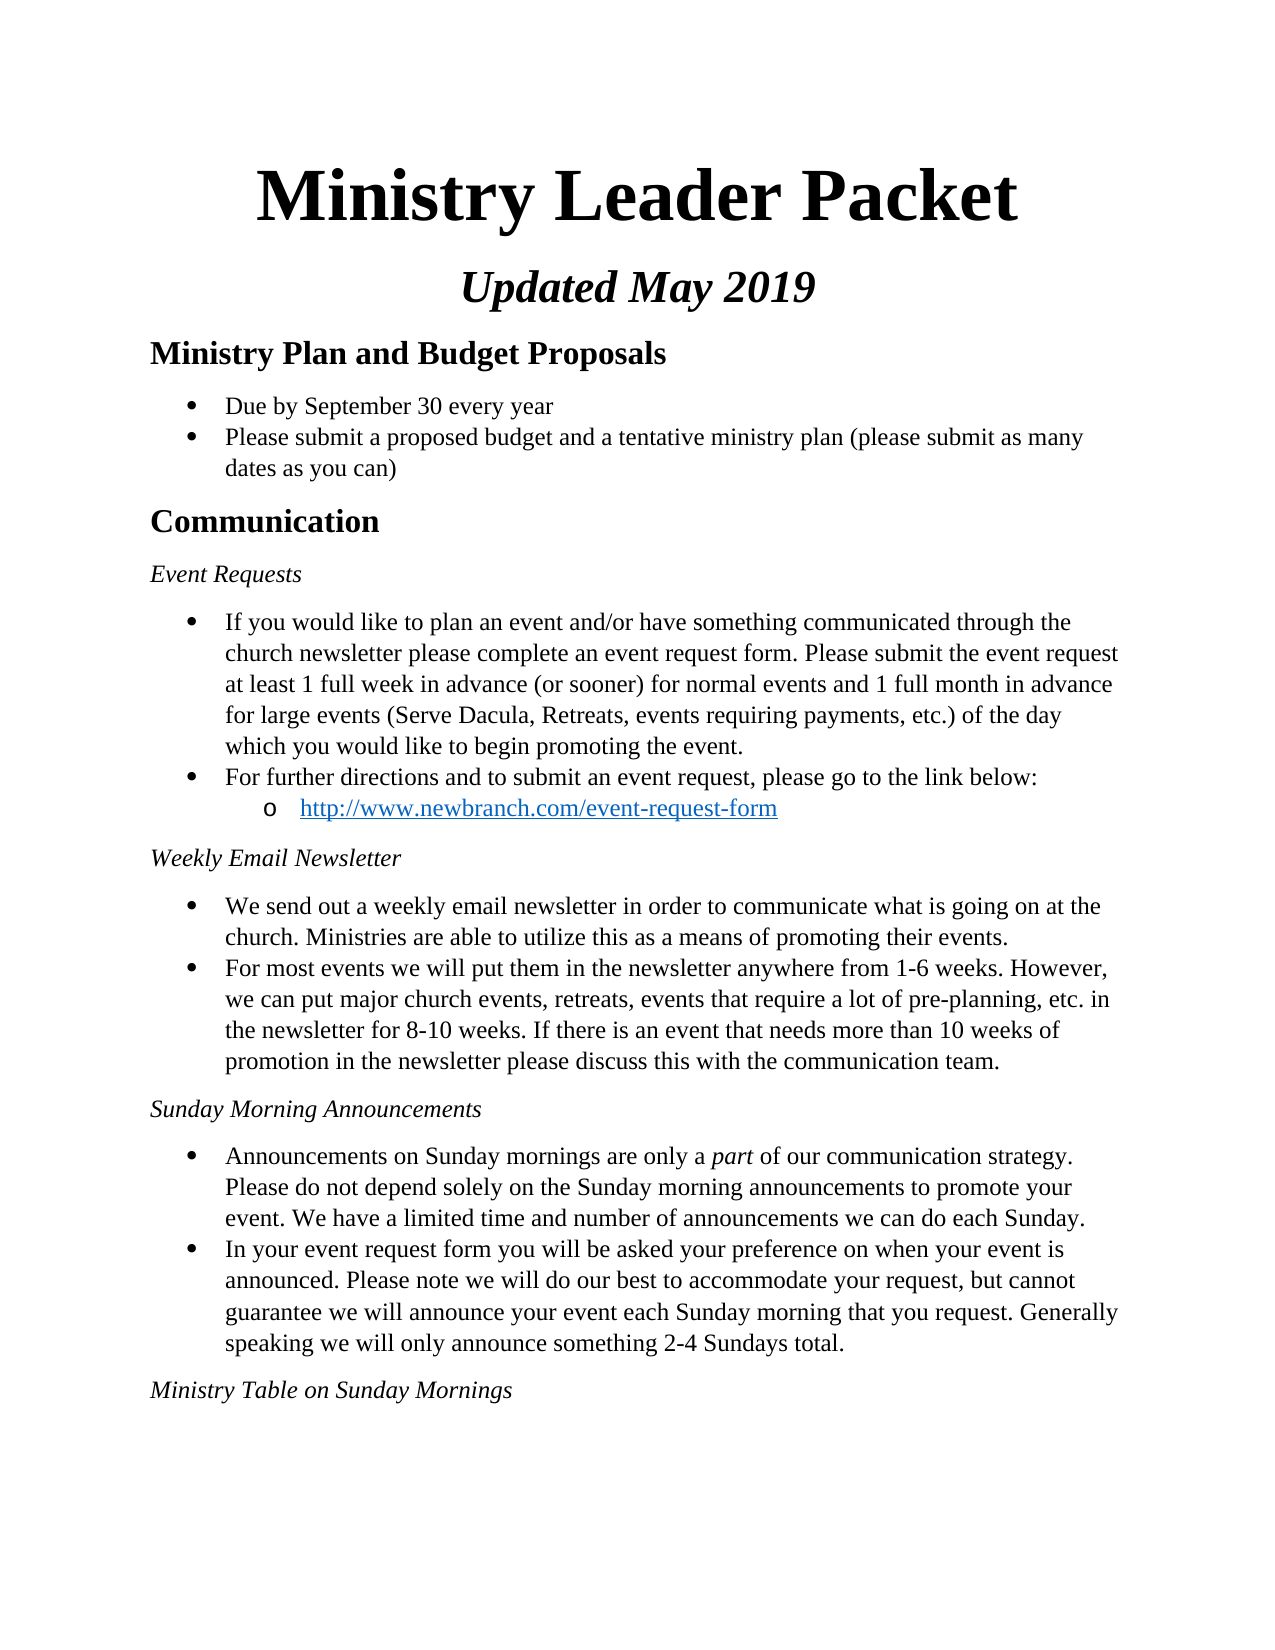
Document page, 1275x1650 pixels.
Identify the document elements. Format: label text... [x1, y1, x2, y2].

text Updated May 2019 [150, 260, 1125, 312]
text Ministry Plan and Budget Proposals [150, 333, 1125, 372]
text Ministry Table on Sunday Mornings [150, 1375, 1125, 1404]
list In your event request form you will be asked your preference on when your event is announced. Please note we will do our best to accommodate your request, but cannot guarantee we will announce your event each Sunday morning that you request. Generally speaking we will only announce something 2-4 Sundays total. [187, 1234, 1125, 1356]
list For most events we will put them in the newsletter anywhere from 1-6 weeks. However, we can put major church events, retreats, events that require a lot of pre-planning, etc. in the newsletter for 8-10 weeks. If there is an event that needs more than 10 weeks of promotion in the newsletter please discuss this with the communication team. [187, 953, 1125, 1075]
text Ministry Leader Packet [150, 150, 1125, 236]
text Weekly Email Newsletter [150, 843, 1125, 872]
list Due by September 30 every year [187, 391, 1125, 420]
text Event Requests [150, 559, 1125, 588]
text Communication [150, 501, 1125, 539]
list We send out a weekly email newsletter in order to communicate what is going on at the church. Ministries are able to utilize this as a means of promoting their events. [187, 891, 1125, 951]
list If you would like to plan an event and/or have something communicated through the church newsletter please complete an event request form. Please submit the event request at least 1 full week in advance (or sooner) for normal events and 1 full month in advance for large events (Serve Dacula, Retreats, events requiring payments, etc.) of the day which you would like to begin promoting the event. [187, 607, 1125, 760]
list http://www.newbranch.com/event-request-form [262, 793, 1125, 824]
list Announcements on Sunday mornings are only a part of our communication strategy. Please do not depend solely on the Sunday morning announcements to promote your event. We have a limited time and number of announcements we can do each Sunday. [187, 1141, 1125, 1232]
text Sunday Morning Announcements [150, 1094, 1125, 1122]
list Please submit a proposed budget and a tentative ministry plan (please submit as many dates as you can) [187, 422, 1125, 482]
list For further directions and to submit an event request, please go to the link below: [187, 762, 1125, 791]
